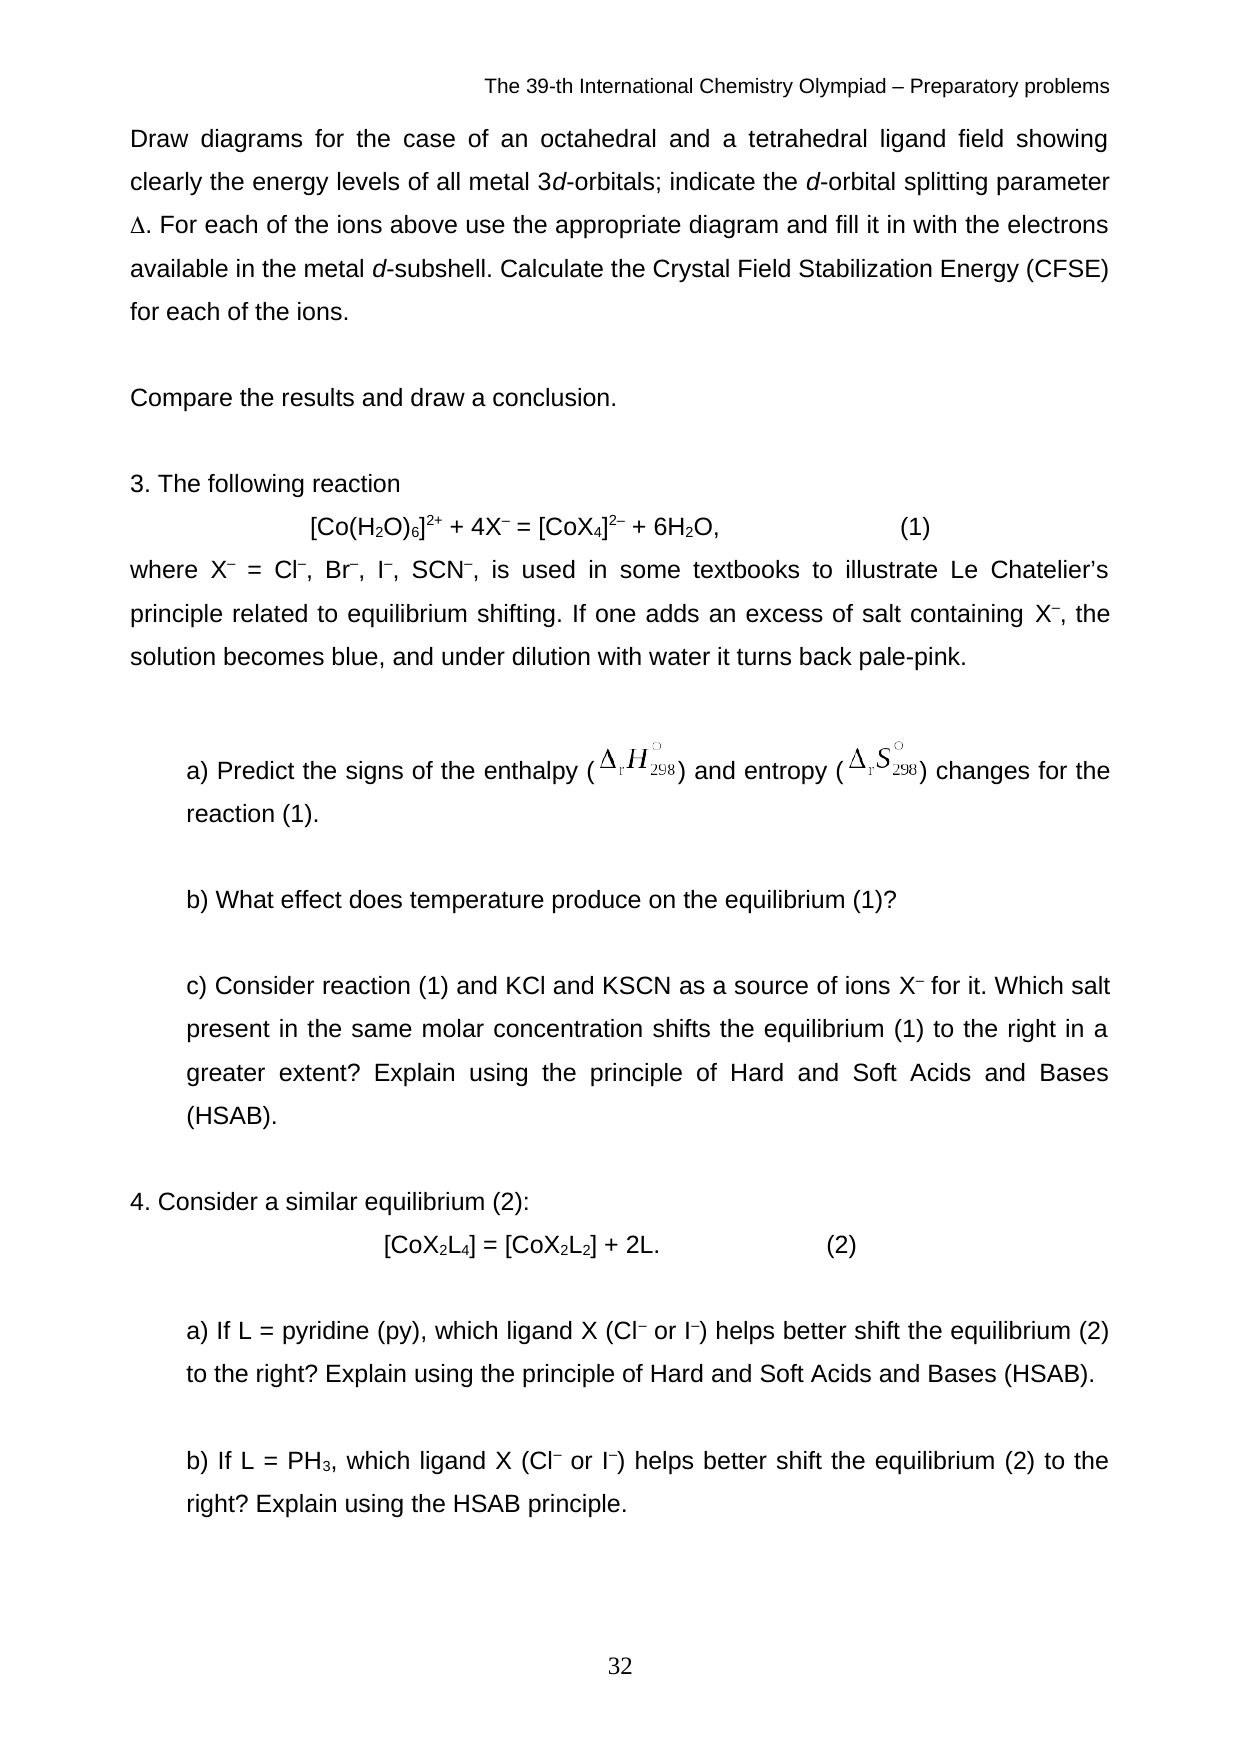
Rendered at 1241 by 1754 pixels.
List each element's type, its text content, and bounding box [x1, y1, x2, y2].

text b) What effect does temperature produce on the equilibrium (1)? [186, 885, 1110, 914]
text c) Consider reaction (1) and KCl and KSCN as a source of ions Х– for it. Which salt present in the same molar concentration shifts the equilibrium (1) to the right in a greater extent? Explain using the principle of Hard and Soft Acids and Bases (HSAB). [186, 971, 1110, 1129]
text [Cо(H2O)6]2+ + 4Х– = [CoX4]2– + 6H2O, (1) [130, 512, 1110, 541]
text 4. Consider a similar equilibrium (2): [130, 1187, 1110, 1216]
text a) Predict the signs of the enthalpy () and entropy () changes for the reaction (1). [186, 728, 1110, 828]
text b) If L = PH3, which ligand X (Cl– or I–) helps better shift the equilibrium (2) to the right? Explain using the HSAB principle. [186, 1446, 1110, 1518]
text [CoX2L4] = [CoX2L2] + 2L. (2) [130, 1230, 1110, 1259]
text а) If L = pyridine (py), which ligand X (Cl– or I–) helps better shift the equilibrium (2) to the right? Explain using the principle of Hard and Soft Acids and Bases (HSAB). [186, 1316, 1110, 1388]
text 3. The following reaction [130, 469, 1110, 498]
text where Х– = Cl–, Br–, I–, SCN–, is used in some textbooks to illustrate Le Chatelier’s principle related to equilibrium shifting. If one adds an excess of salt containing Х–, the solution becomes blue, and under dilution with water it turns back pale-pink. [130, 555, 1110, 670]
text Compare the results and draw a conclusion. [130, 383, 1110, 412]
text Draw diagrams for the case of an octahedral and a tetrahedral ligand field showing clearly the energy levels of all metal 3d-orbitals; indicate the d-orbital splitting parameter . For each of the ions above use the appropriate diagram and fill it in with the electrons available in the metal d-subshell. Calculate the Crystal Field Stabilization Energy (CFSE) for each of the ions. [130, 124, 1110, 325]
